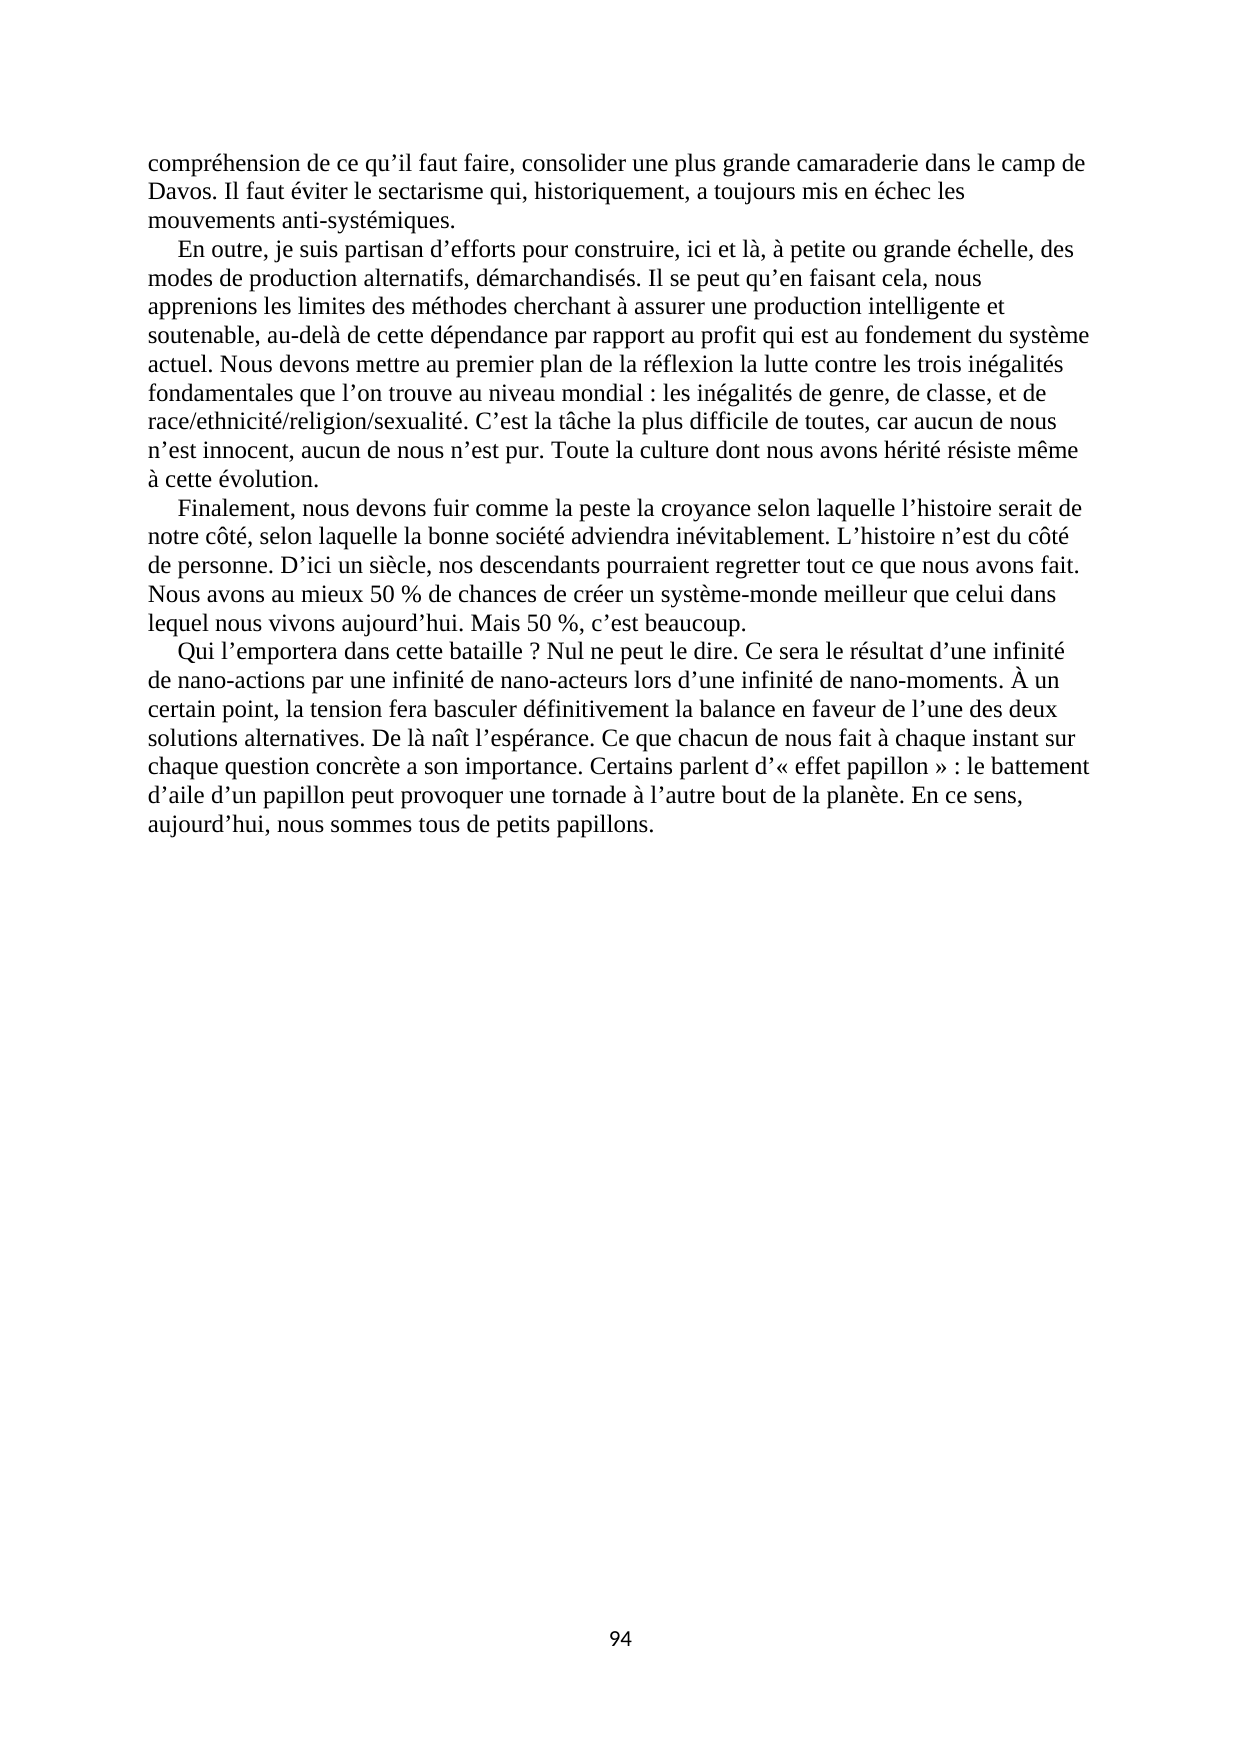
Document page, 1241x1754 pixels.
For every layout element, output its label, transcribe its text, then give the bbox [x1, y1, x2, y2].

text Finalement, nous devons fuir comme la peste la croyance selon laquelle l’histoire serait de notre côté, selon laquelle la bonne société adviendra inévitablement. L’histoire n’est du côté de personne. D’ici un siècle, nos descendants pourraient regretter tout ce que nous avons fait. Nous avons au mieux 50 % de chances de créer un système-monde meilleur que celui dans lequel nous vivons aujourd’hui. Mais 50 %, c’est beaucoup. [148, 493, 1093, 636]
text En outre, je suis partisan d’efforts pour construire, ici et là, à petite ou grande échelle, des modes de production alternatifs, démarchandisés. Il se peut qu’en faisant cela, nous apprenions les limites des méthodes cherchant à assurer une production intelligente et soutenable, au-delà de cette dépendance par rapport au profit qui est au fondement du système actuel. Nous devons mettre au premier plan de la réflexion la lutte contre les trois inégalités fondamentales que l’on trouve au niveau mondial : les inégalités de genre, de classe, et de race/ethnicité/religion/sexualité. C’est la tâche la plus difficile de toutes, car aucun de nous n’est innocent, aucun de nous n’est pur. Toute la culture dont nous avons hérité résiste même à cette évolution. [148, 234, 1093, 493]
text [148, 148, 1093, 234]
text Qui l’emportera dans cette bataille ? Nul ne peut le dire. Ce sera le résultat d’une infinité de nano-actions par une infinité de nano-acteurs lors d’une infinité de nano-moments. À un certain point, la tension fera basculer définitivement la balance en faveur de l’une des deux solutions alternatives. De là naît l’espérance. Ce que chacun de nous fait à chaque instant sur chaque question concrète a son importance. Certains parlent d’« effet papillon » : le battement d’aile d’un papillon peut provoquer une tornade à l’autre bout de la planète. En ce sens, aujourd’hui, nous sommes tous de petits papillons. [148, 636, 1093, 838]
